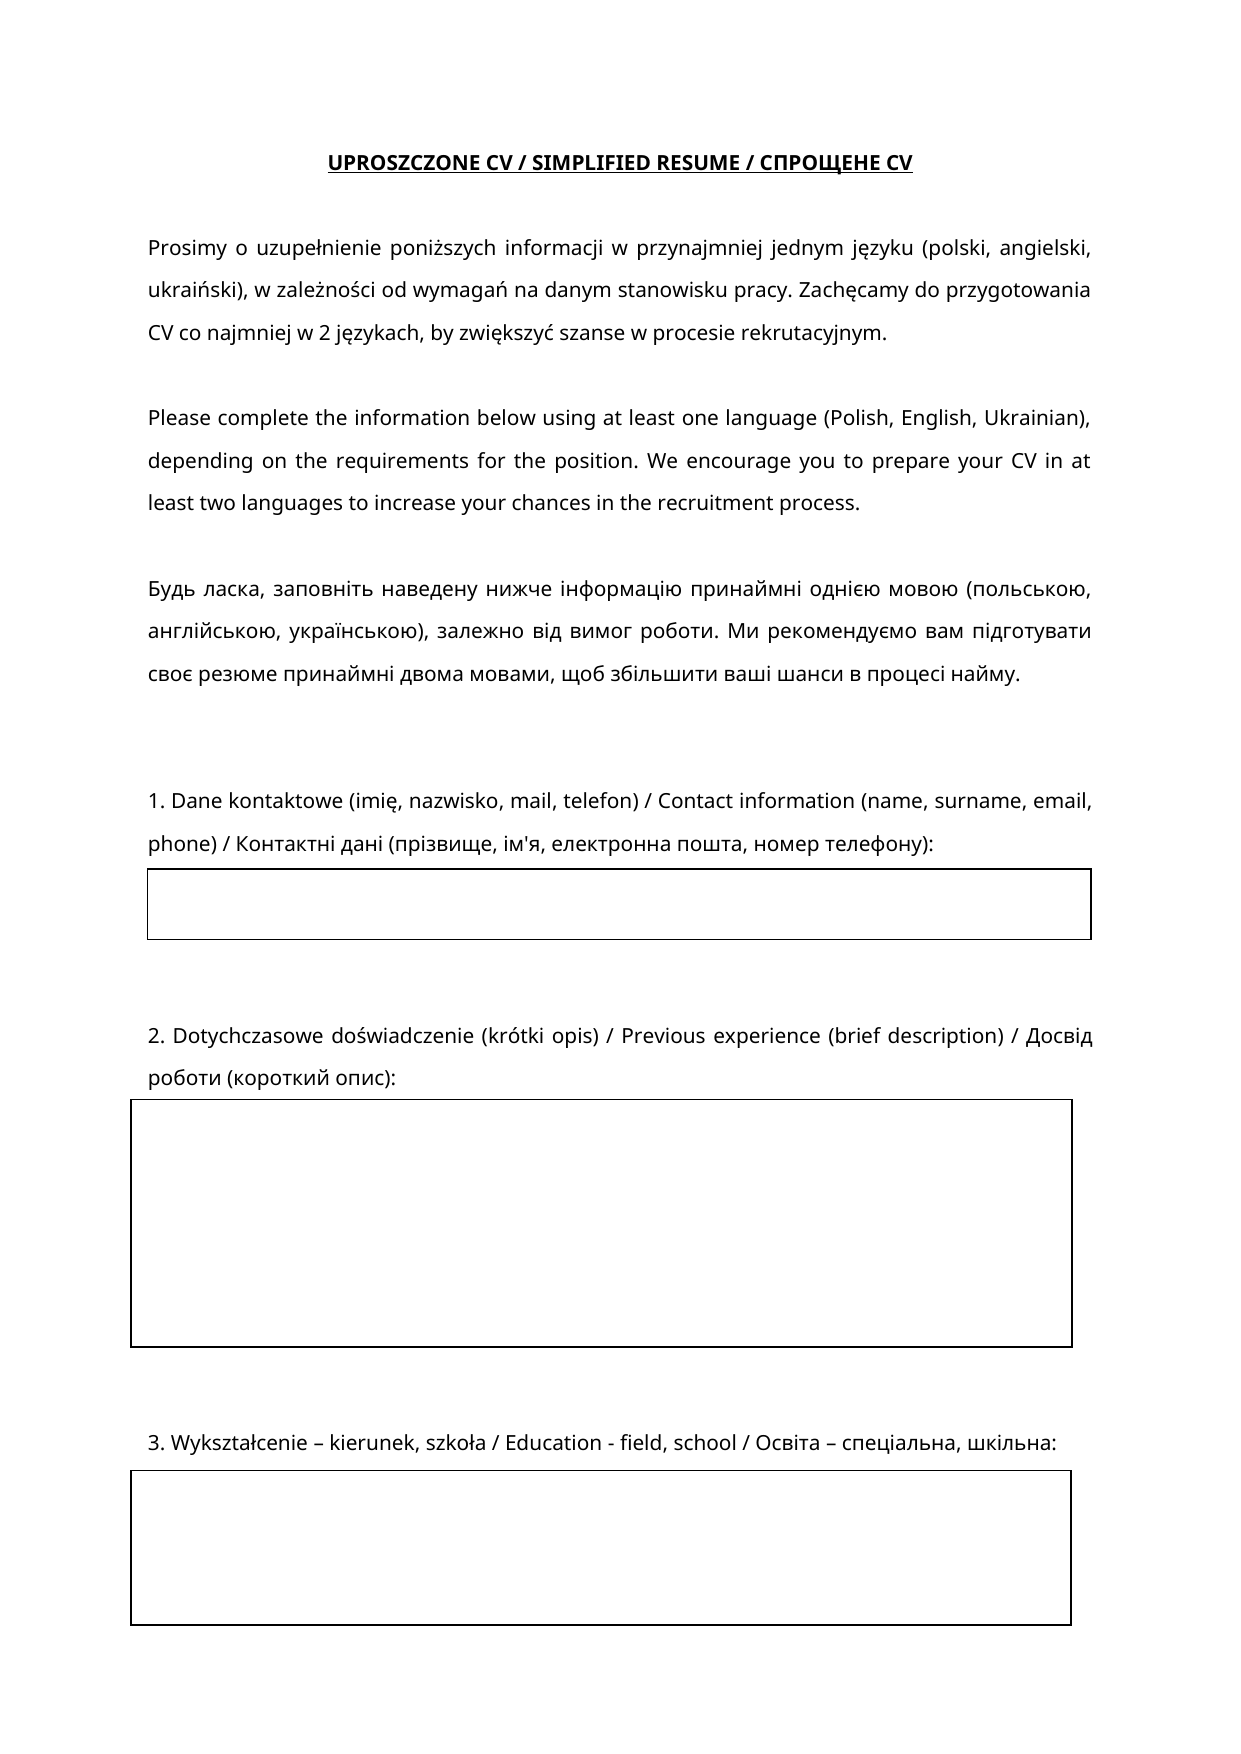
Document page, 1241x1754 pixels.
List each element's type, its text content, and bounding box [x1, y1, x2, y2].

text 2. Dotychczasowe doświadczenie (krótki opis) / Previous experience (brief description) / Досвід роботи (короткий опис): [148, 1021, 1093, 1092]
text UPROSZCZONE CV / SIMPLIFIED RESUME / СПРОЩЕНЕ CV [148, 148, 1093, 176]
text Prosimy o uzupełnienie poniższych informacji w przynajmniej jednym języku (polski, angielski, ukraiński), w zależności od wymagań na danym stanowisku pracy. Zachęcamy do przygotowania CV co najmniej w 2 językach, by zwiększyć szanse w procesie rekrutacyjnym. [148, 233, 1093, 346]
text 1. Dane kontaktowe (imię, nazwisko, mail, telefon) / Contact information (name, surname, email, phone) / Контактні дані (прізвище, ім'я, електронна пошта, номер телефону): [148, 787, 1093, 858]
text 3. Wykształcenie – kierunek, szkoła / Education - field, school / Освіта – спеціальна, шкільна: [148, 1428, 1093, 1456]
text Будь ласка, заповніть наведену нижче інформацію принаймні однією мовою (польською, англійською, українською), залежно від вимог роботи. Ми рекомендуємо вам підготувати своє резюме принаймні двома мовами, щоб збільшити ваші шанси в процесі найму. [148, 574, 1093, 687]
text Please complete the information below using at least one language (Polish, English, Ukrainian), depending on the requirements for the position. We encourage you to prepare your CV in at least two languages to increase your chances in the recruitment process. [148, 403, 1093, 517]
